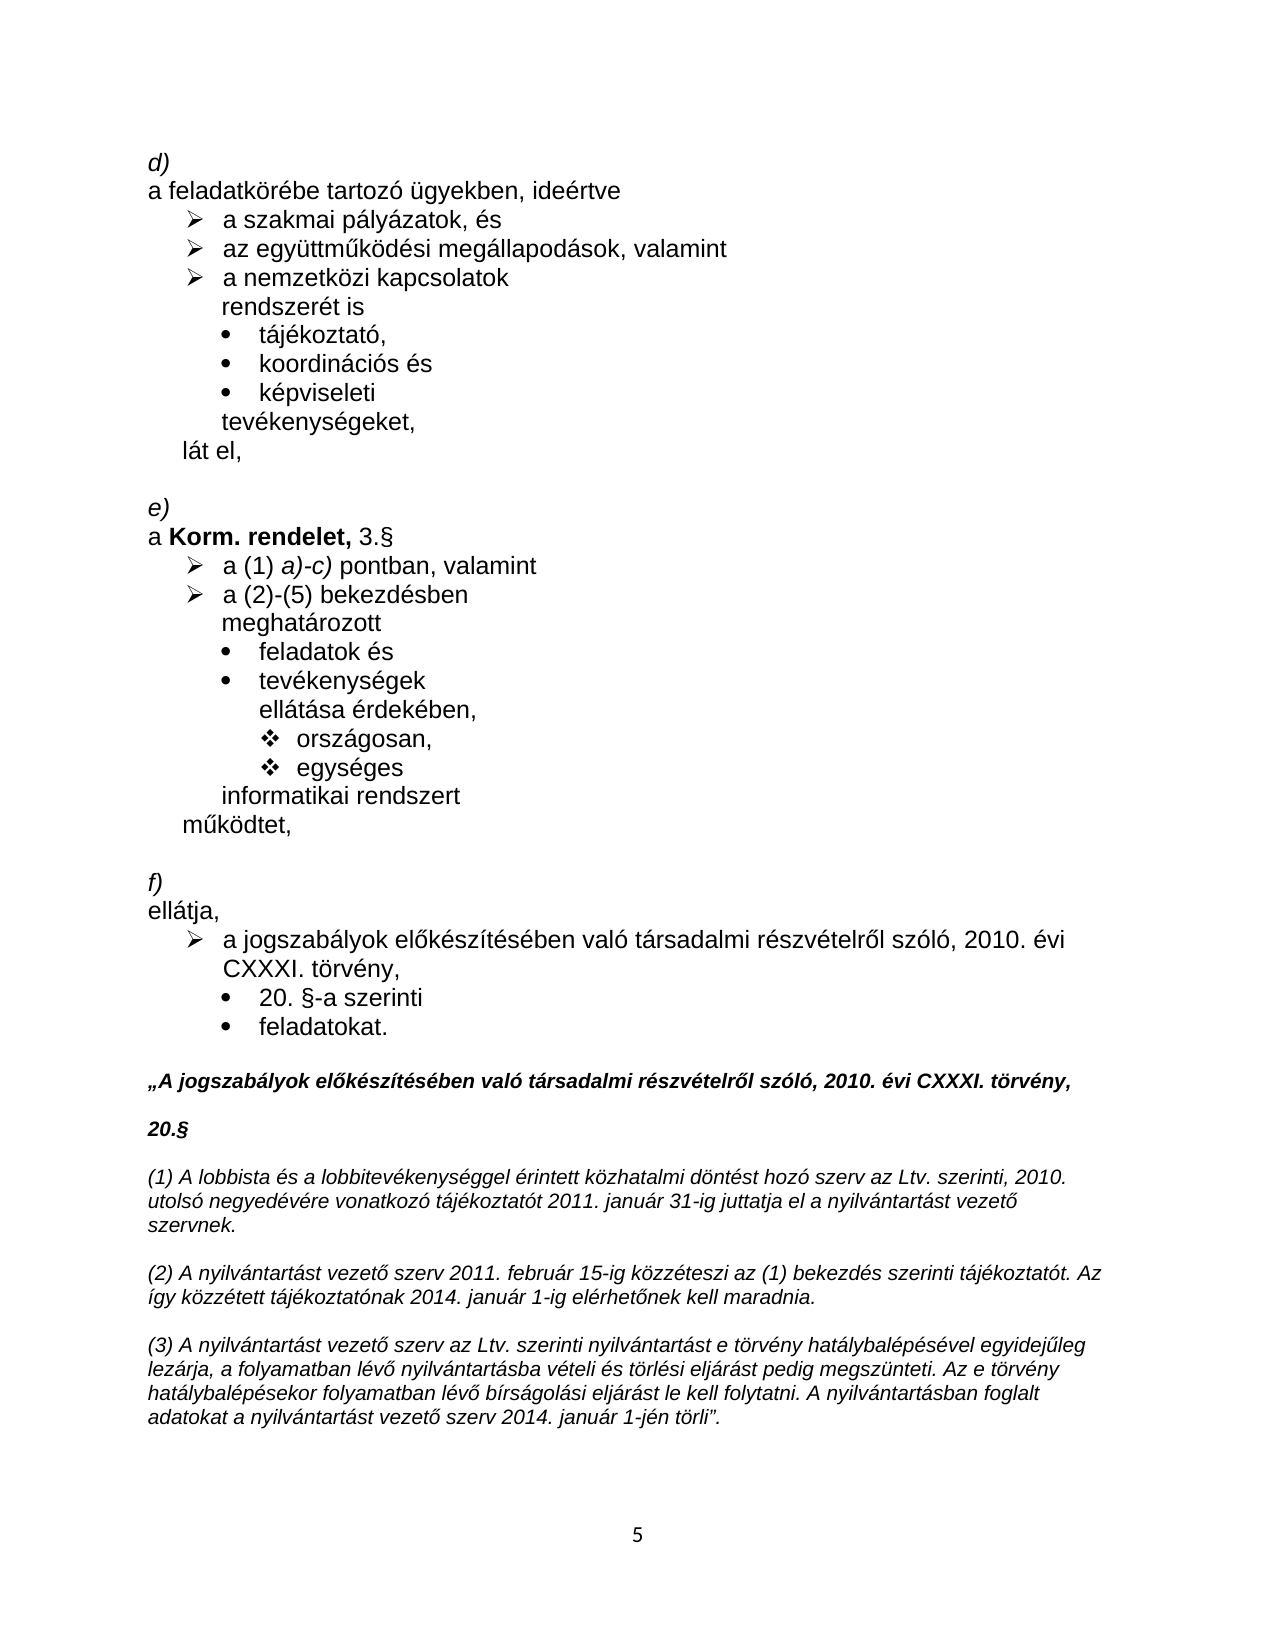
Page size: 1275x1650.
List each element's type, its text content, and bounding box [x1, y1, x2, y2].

text „A jogszabályok előkészítésében való társadalmi részvételről szóló, 2010. évi CXXXI. törvény, [148, 1069, 1127, 1093]
text f) [148, 868, 1127, 896]
list képviseleti [221, 378, 1127, 407]
list koordinációs és [221, 349, 1127, 378]
text a Korm. rendelet, 3.§ [148, 522, 1127, 551]
list a jogszabályok előkészítésében való társadalmi részvételről szóló, 2010. évi CXXXI. törvény, [185, 925, 1127, 983]
text (3) A nyilvántartást vezető szerv az Ltv. szerinti nyilvántartást e törvény hatálybalépésével egyidejűleg lezárja, a folyamatban lévő nyilvántartásba vételi és törlési eljárást pedig megszünteti. Az e törvény hatálybalépésekor folyamatban lévő bírságolási eljárást le kell folytatni. A nyilvántartásban foglalt adatokat a nyilvántartást vezető szerv 2014. január 1-jén törli”. [148, 1333, 1110, 1428]
text ellátja, [148, 896, 1127, 925]
text tevékenységeket, [221, 407, 1127, 436]
list a (2)-(5) bekezdésben [185, 579, 1127, 608]
text informatikai rendszert [148, 781, 1127, 810]
text ellátása érdekében, [185, 695, 1127, 724]
text működtet, [148, 810, 1127, 839]
list a nemzetközi kapcsolatok [185, 263, 1127, 292]
list az együttműködési megállapodások, valamint [185, 234, 1127, 263]
text 20.§ [148, 1117, 1127, 1141]
text lát el, [148, 436, 1127, 464]
text (2) A nyilvántartást vezető szerv 2011. február 15-ig közzéteszi az (1) bekezdés szerinti tájékoztatót. Az így közzétett tájékoztatónak 2014. január 1-ig elérhetőnek kell maradnia. [148, 1261, 1110, 1309]
list a szakmai pályázatok, és [185, 205, 1127, 234]
list feladatokat. [221, 1012, 1127, 1040]
text rendszerét is [148, 292, 1127, 320]
list 20. §-a szerinti [221, 983, 1127, 1012]
text d) [148, 148, 1127, 176]
text e) [148, 493, 1127, 522]
text a feladatkörébe tartozó ügyekben, ideértve [148, 176, 1127, 205]
list egységes [259, 752, 1127, 781]
list a (1) a)-c) pontban, valamint [185, 551, 1127, 579]
text (1) A lobbista és a lobbitevékenységgel érintett közhatalmi döntést hozó szerv az Ltv. szerinti, 2010. utolsó negyedévére vonatkozó tájékoztatót 2011. január 31-ig juttatja el a nyilvántartást vezető szervnek. [148, 1165, 1110, 1237]
list tevékenységek [221, 666, 1127, 695]
list feladatok és [221, 637, 1127, 666]
list tájékoztató, [221, 320, 1127, 349]
list országosan, [259, 724, 1127, 752]
text meghatározott [148, 608, 1127, 637]
